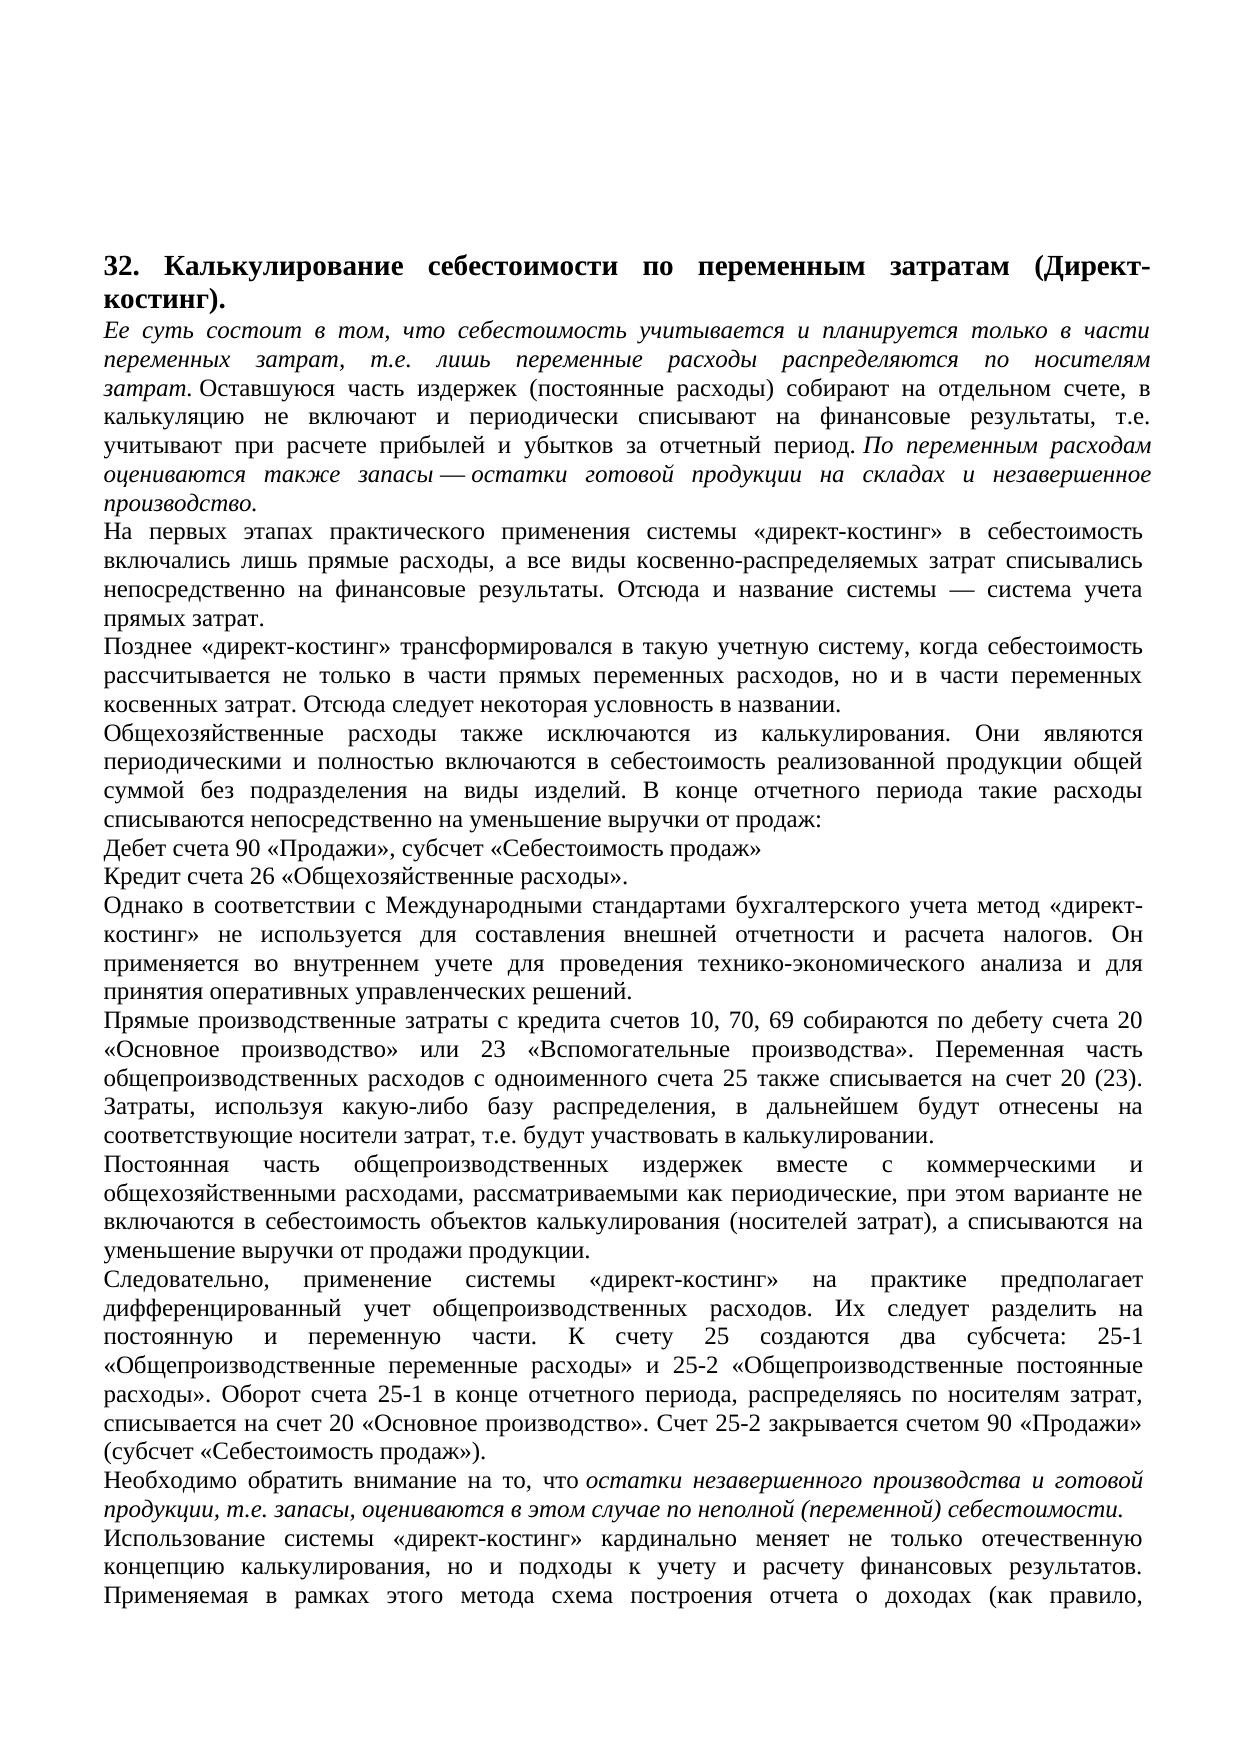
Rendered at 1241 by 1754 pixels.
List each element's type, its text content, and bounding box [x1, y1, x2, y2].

text 32. Калькулирование себестоимости по переменным затратам (Директ-костинг). [103, 248, 1152, 315]
text Кредит счета 26 «Общехозяйственные расходы». [103, 861, 1144, 890]
text Прямые производственные затраты с кредита счетов 10, 70, 69 собираются по дебету счета 20 «Основное производство» или 23 «Вспомогательные производства». Переменная часть общепроизводственных расходов с одноименного счета 25 также списывается на счет 20 (23). Затраты, используя какую-либо базу распределения, в дальнейшем будут отнесены на соответствующие носители затрат, т.е. будут участвовать в калькулировании. [103, 1005, 1144, 1149]
text Однако в соответствии с Международными стандартами бухгалтерского учета метод «директ-костинг» не используется для составления внешней отчетности и расчета налогов. Он применяется во внутреннем учете для проведения технико-экономического анализа и для принятия оперативных управленческих решений. [103, 890, 1144, 1005]
text Необходимо обратить внимание на то, что остатки незавершенного производства и готовой продукции, т.е. запасы, оцениваются в этом случае по неполной (переменной) себестоимости. [103, 1465, 1144, 1523]
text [103, 1523, 1144, 1609]
text Ее суть состоит в том, что себестоимость учитывается и планируется только в части переменных затрат, т.е. лишь переменные расходы распределяются по носителям затрат. Оставшуюся часть издержек (постоянные расходы) собирают на отдельном счете, в калькуляцию не включают и периодически списывают на финансовые результаты, т.е. учитывают при расчете прибылей и убытков за отчетный период. По переменным расходам оцениваются также запасы — остатки готовой продукции на складах и незавершенное производство. [103, 315, 1152, 516]
text Позднее «директ-костинг» трансформировался в такую учетную систему, когда себестоимость рассчитывается не только в части прямых переменных расходов, но и в части переменных косвенных затрат. Отсюда следует некоторая условность в названии. [103, 631, 1144, 718]
text Постоянная часть общепроизводственных издержек вместе с коммерческими и общехозяйственными расходами, рассматриваемыми как периодические, при этом варианте не включаются в себестоимость объектов калькулирования (носителей затрат), а списываются на уменьшение выручки от продажи продукции. [103, 1149, 1144, 1264]
text Следовательно, применение системы «директ-костинг» на практике предполагает дифференцированный учет общепроизводственных расходов. Их следует разделить на постоянную и переменную части. К счету 25 создаются два субсчета: 25-1 «Общепроизводственные переменные расходы» и 25-2 «Общепроизводственные постоянные расходы». Оборот счета 25-1 в конце отчетного периода, распределяясь по носителям затрат, списывается на счет 20 «Основное производство». Счет 25-2 закрывается счетом 90 «Продажи» (субсчет «Себестоимость продаж»). [103, 1264, 1144, 1465]
text Дебет счета 90 «Продажи», субсчет «Себестоимость продаж» [103, 833, 1144, 861]
text Общехозяйственные расходы также исключаются из калькулирования. Они являются периодическими и полностью включаются в себестоимость реализованной продукции общей суммой без подразделения на виды изделий. В конце отчетного периода такие расходы списываются непосредственно на уменьшение выручки от продаж: [103, 718, 1144, 833]
text На первых этапах практического применения системы «директ-костинг» в себестоимость включались лишь прямые расходы, а все виды косвенно-распределяемых затрат списывались непосредственно на финансовые результаты. Отсюда и название системы — система учета прямых затрат. [103, 516, 1144, 631]
